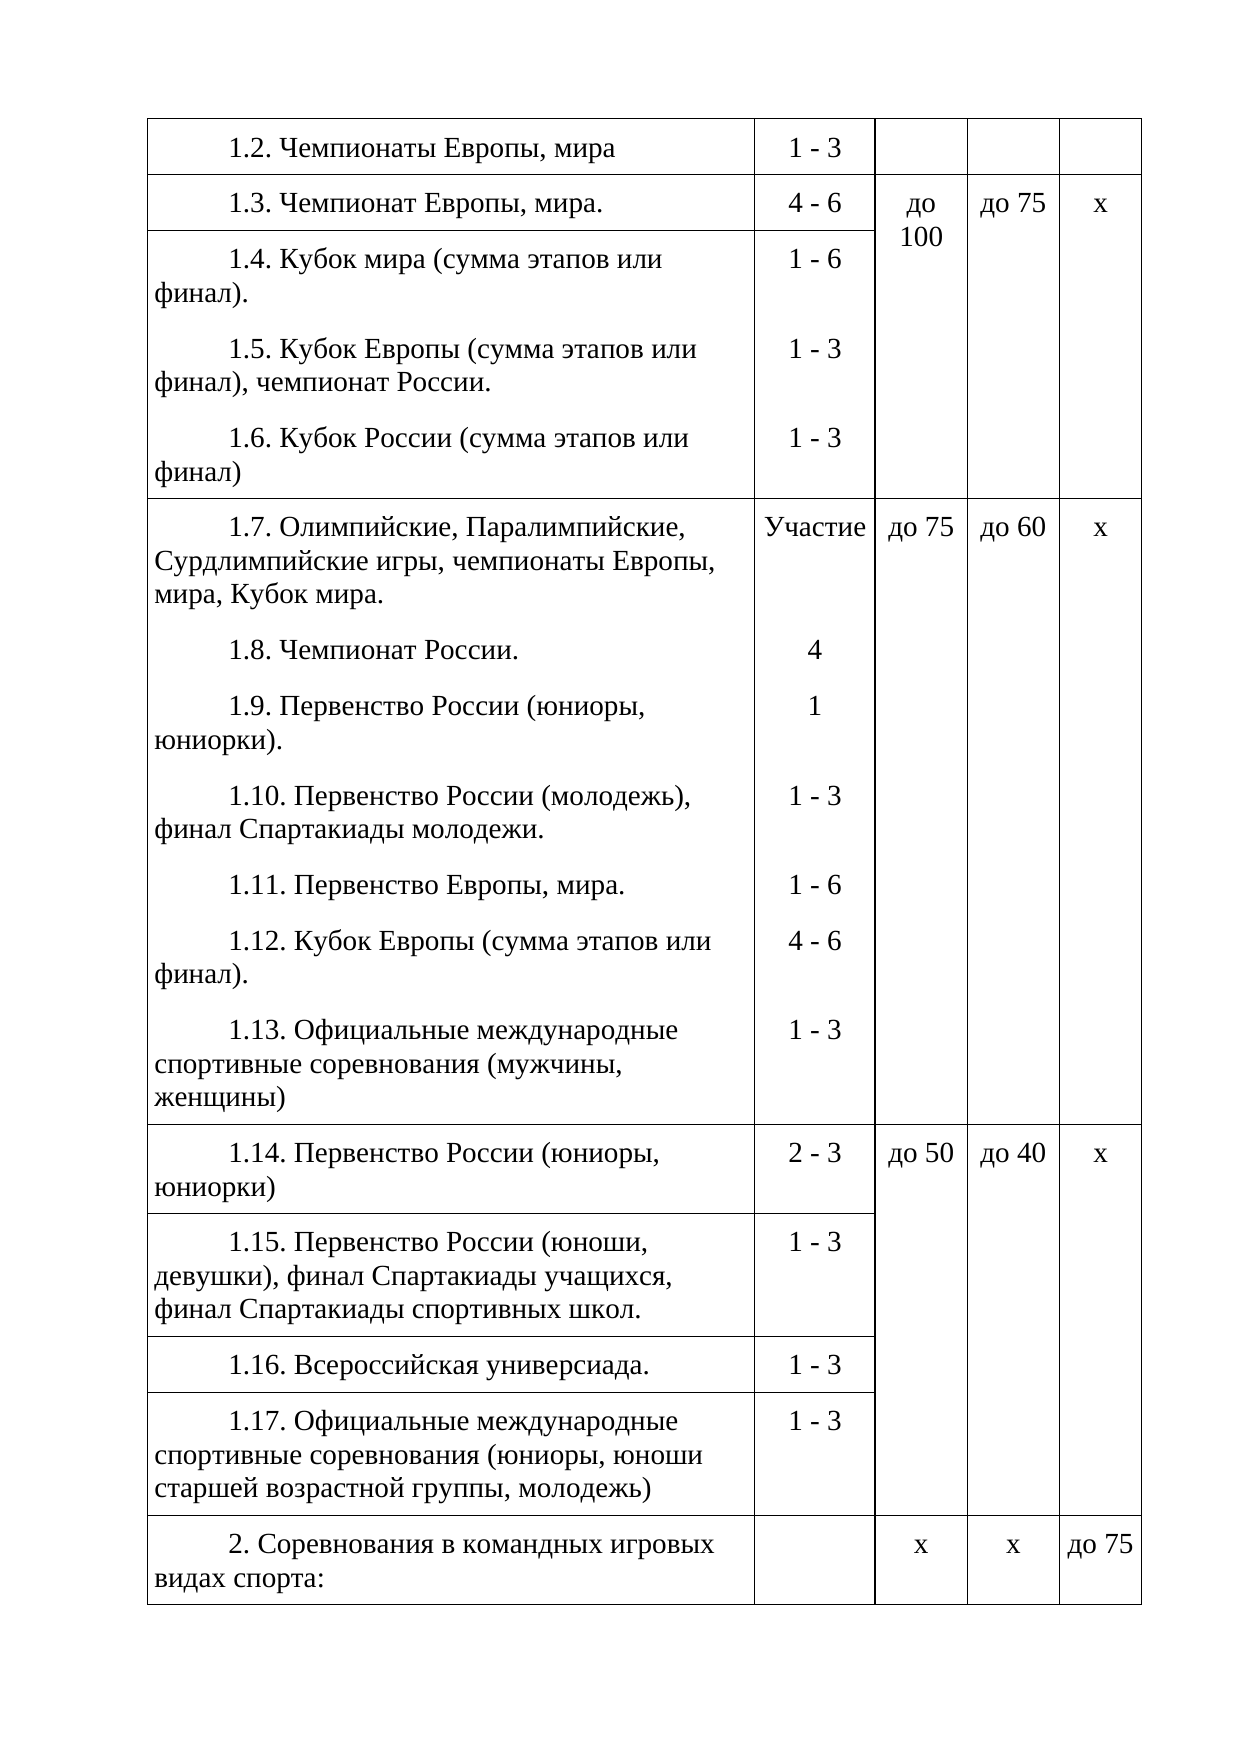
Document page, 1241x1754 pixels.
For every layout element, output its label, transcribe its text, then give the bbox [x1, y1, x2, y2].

table_cell [755, 1516, 874, 1604]
table_cell 1.9. Первенство России (юниоры, юниорки). [148, 677, 754, 766]
table_cell до 40 [968, 1125, 1059, 1514]
table_cell 1.14. Первенство России (юниоры, юниорки) [148, 1125, 754, 1213]
table_cell 4 - 6 [755, 911, 874, 1001]
table_cell 1.6. Кубок России (сумма этапов или финал) [148, 409, 754, 498]
table_cell 1 - 6 [755, 231, 874, 319]
table_cell 1.10. Первенство России (молодежь), финал Спартакиады молодежи. [148, 766, 754, 855]
table_cell 1.8. Чемпионат России. [148, 621, 754, 677]
table_cell 1 [755, 677, 874, 766]
table_cell 1.3. Чемпионат Европы, мира. [148, 175, 754, 230]
table_cell 1.16. Всероссийская универсиада. [148, 1337, 754, 1392]
table_cell 1.7. Олимпийские, Паралимпийские, Сурдлимпийские игры, чемпионаты Европы, мира, Кубок мира. [148, 499, 754, 621]
table_cell 1.15. Первенство России (юноши, девушки), финал Спартакиады учащихся, финал Спартакиады спортивных школ. [148, 1214, 754, 1336]
table_cell х [876, 1516, 967, 1604]
table_cell 1 - 3 [755, 1214, 874, 1336]
table_cell 1 - 3 [755, 1001, 874, 1123]
table_cell до 75 [1060, 1516, 1141, 1604]
table_cell 1 - 3 [755, 766, 874, 855]
table_cell 1 - 3 [755, 1393, 874, 1514]
table_cell 1.4. Кубок мира (сумма этапов или финал). [148, 231, 754, 319]
table_cell 1.12. Кубок Европы (сумма этапов или финал). [148, 911, 754, 1001]
table_cell 1 - 3 [755, 119, 874, 174]
table_cell х [1060, 175, 1141, 498]
table_cell 1 - 6 [755, 855, 874, 911]
table_cell 2. Соревнования в командных игровых видах спорта: [148, 1516, 754, 1604]
table_cell 1.11. Первенство Европы, мира. [148, 855, 754, 911]
table_cell 1 - 3 [755, 319, 874, 408]
table_cell до 60 [968, 499, 1059, 1123]
table_cell 4 [755, 621, 874, 677]
table_cell 2 - 3 [755, 1125, 874, 1213]
table_cell 1.13. Официальные международные спортивные соревнования (мужчины, женщины) [148, 1001, 754, 1123]
table_cell х [1060, 499, 1141, 1123]
table_cell до 75 [876, 499, 967, 1123]
table_cell Участие [755, 499, 874, 621]
table_cell 1.5. Кубок Европы (сумма этапов или финал), чемпионат России. [148, 319, 754, 408]
table_cell х [968, 1516, 1059, 1604]
table_cell 1 - 3 [755, 1337, 874, 1392]
table_cell 1 - 3 [755, 409, 874, 498]
table_cell х [1060, 1125, 1141, 1514]
table_cell 4 - 6 [755, 175, 874, 230]
table_cell до 75 [968, 175, 1059, 498]
table_cell 1.17. Официальные международные спортивные соревнования (юниоры, юноши старшей возрастной группы, молодежь) [148, 1393, 754, 1514]
table_cell 1.2. Чемпионаты Европы, мира [148, 119, 754, 174]
table_cell до 50 [876, 1125, 967, 1514]
table_cell до 100 [876, 175, 967, 498]
